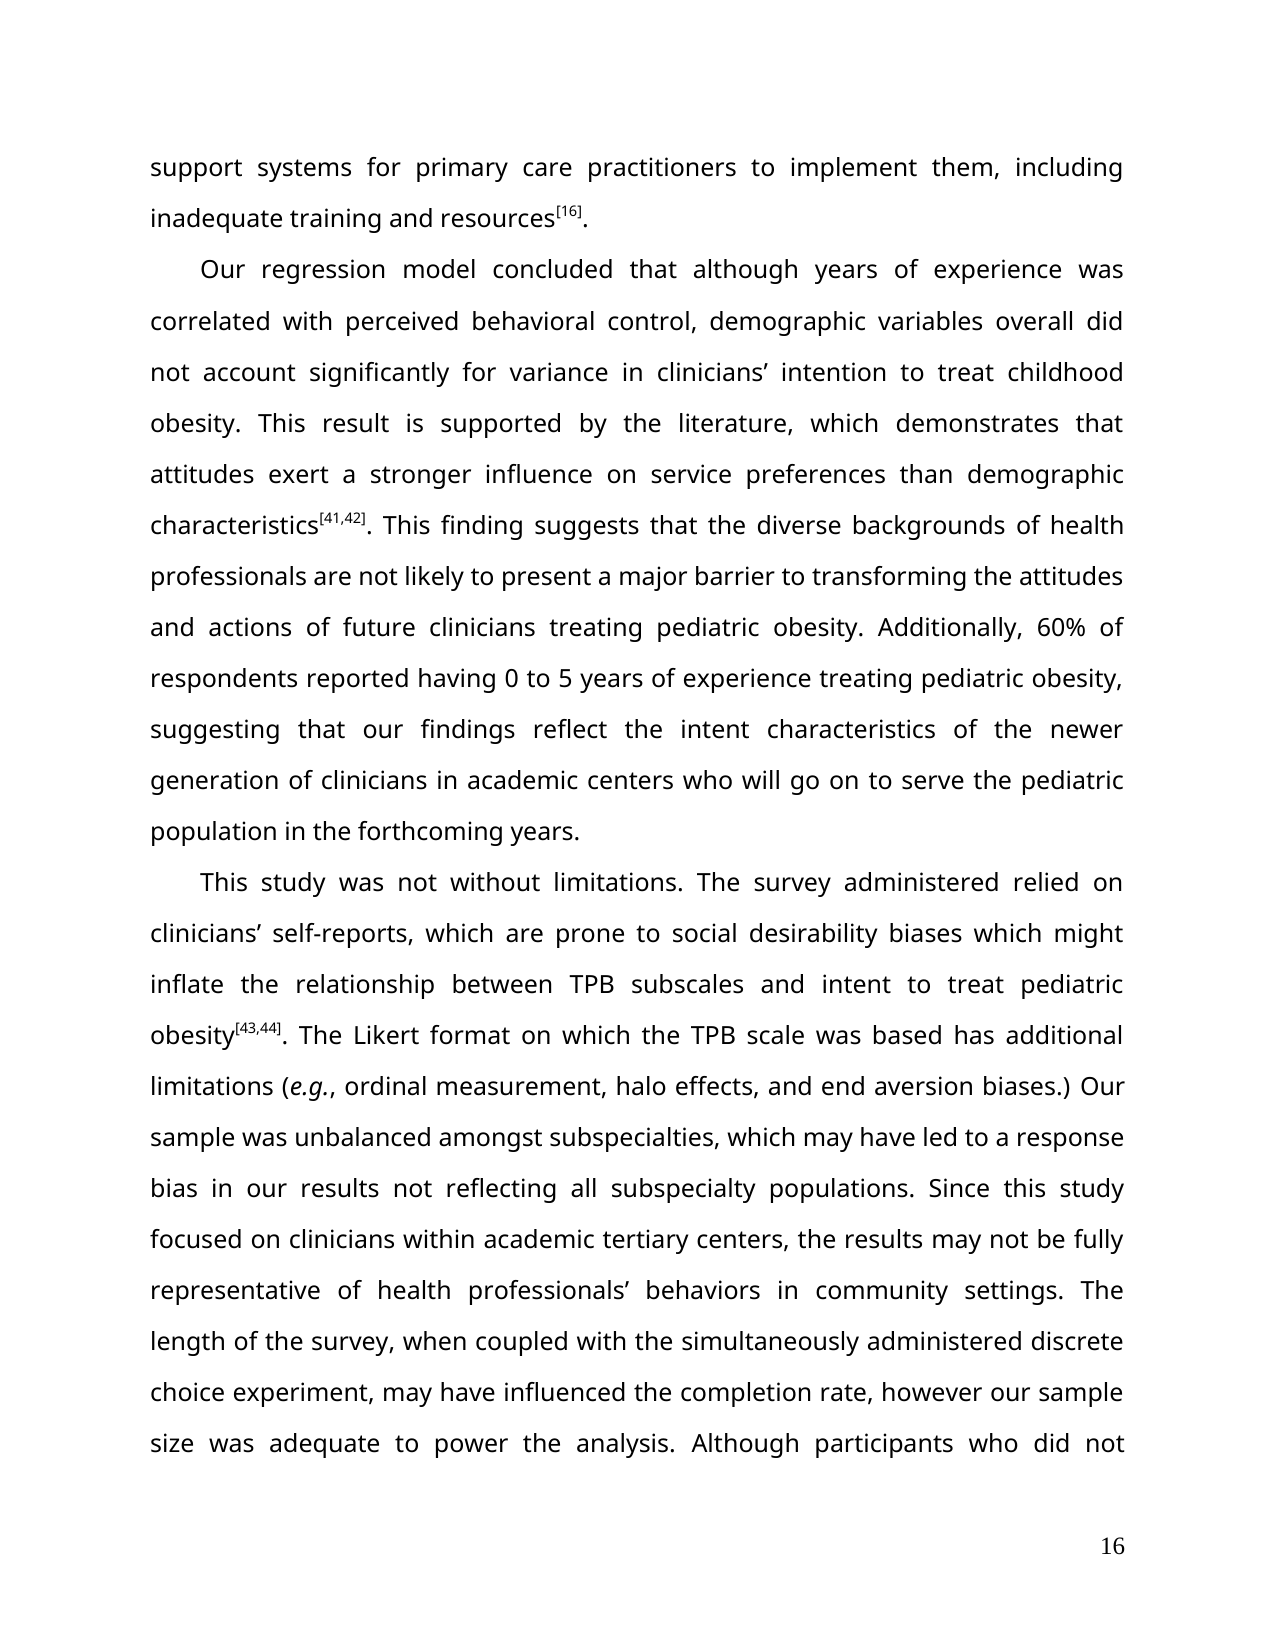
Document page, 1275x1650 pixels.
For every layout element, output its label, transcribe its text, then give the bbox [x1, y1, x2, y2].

text Our regression model concluded that although years of experience was correlated with perceived behavioral control, demographic variables overall did not account significantly for variance in clinicians’ intention to treat childhood obesity. This result is supported by the literature, which demonstrates that attitudes exert a stronger influence on service preferences than demographic characteristics[41,42]. This finding suggests that the diverse backgrounds of health professionals are not likely to present a major barrier to transforming the attitudes and actions of future clinicians treating pediatric obesity. Additionally, 60% of respondents reported having 0 to 5 years of experience treating pediatric obesity, suggesting that our findings reflect the intent characteristics of the newer generation of clinicians in academic centers who will go on to serve the pediatric population in the forthcoming years. [150, 252, 1125, 848]
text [150, 864, 1125, 1460]
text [150, 150, 1125, 235]
